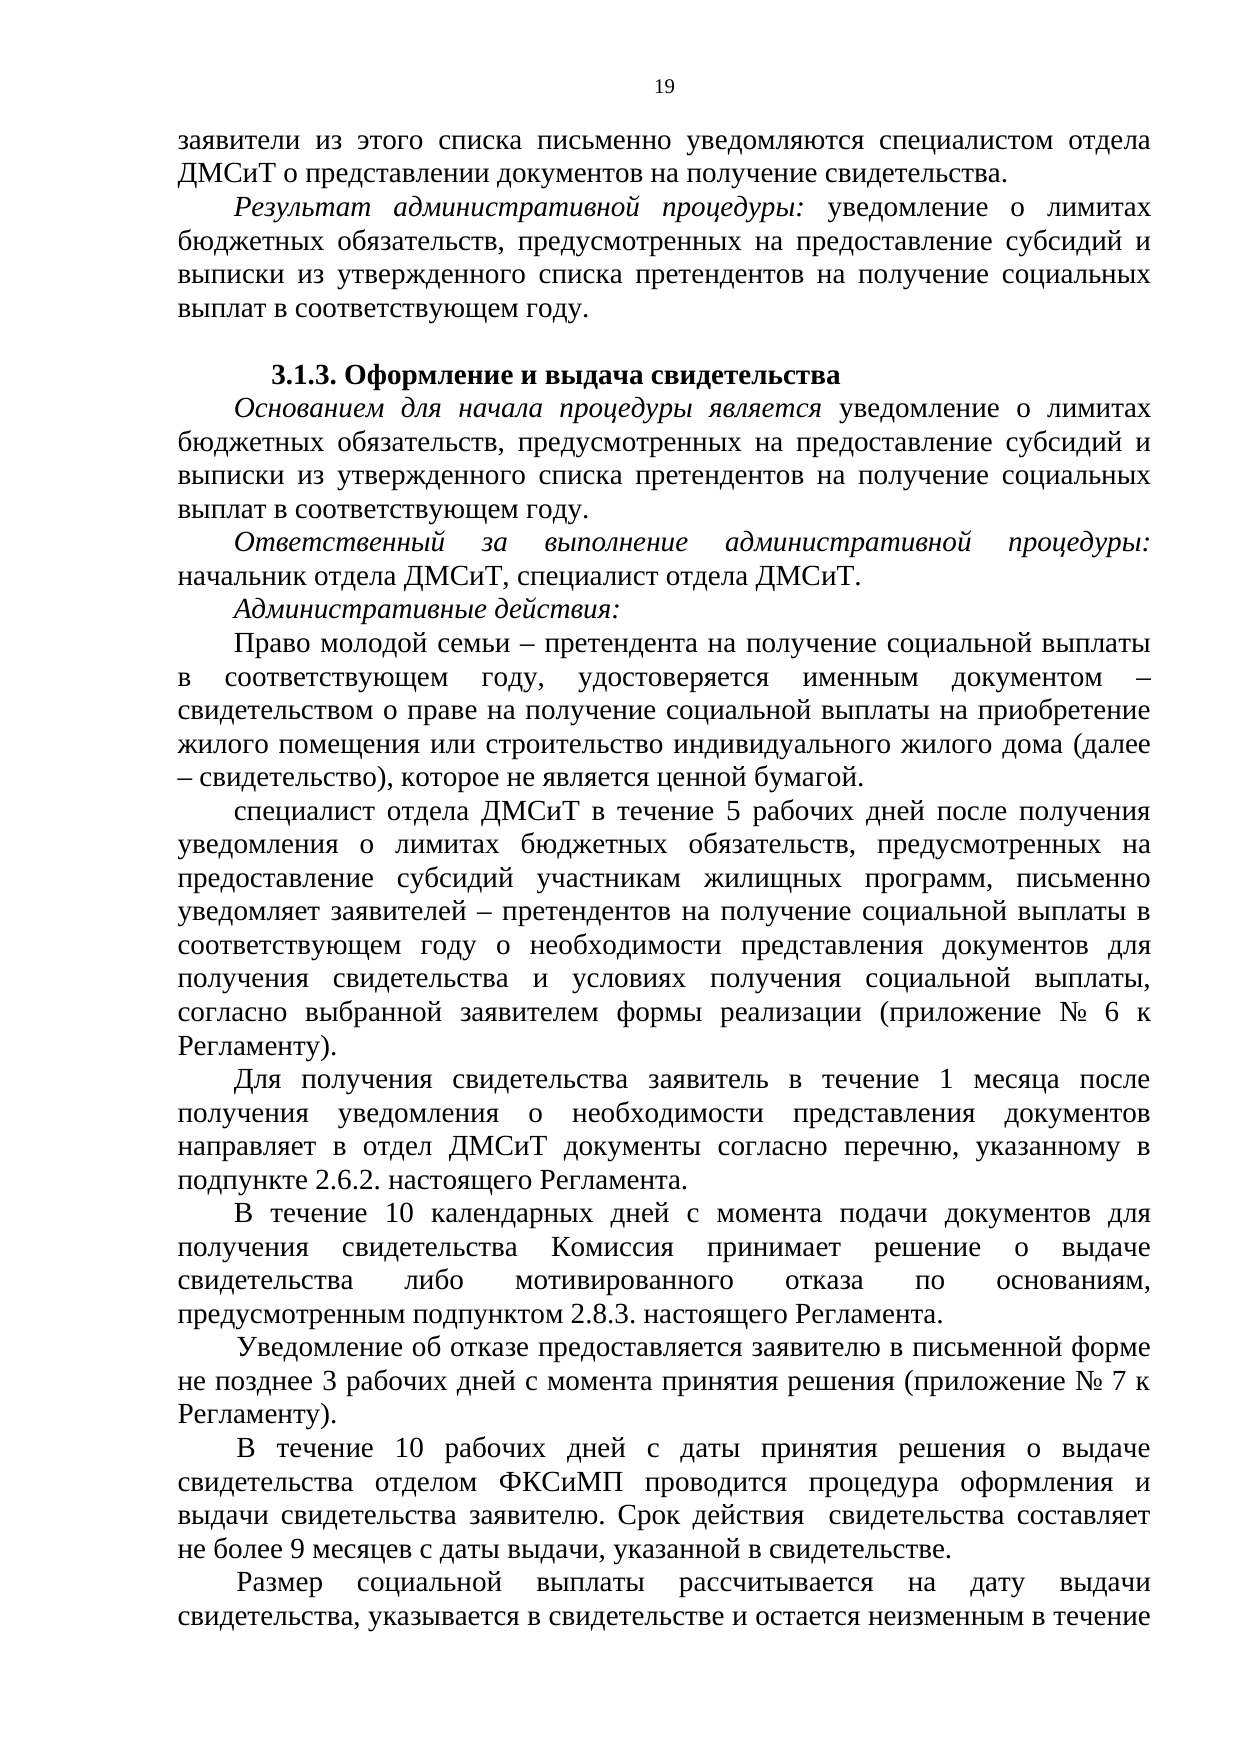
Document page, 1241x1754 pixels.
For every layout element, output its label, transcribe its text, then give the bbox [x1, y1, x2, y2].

text Для получения свидетельства заявитель в течение 1 месяца после получения уведомления о необходимости представления документов направляет в отдел ДМСиТ документы согласно перечню, указанному в подпункте 2.6.2. настоящего Регламента. [177, 1262, 1152, 1397]
text Список участников районной программы – претендентов на получение социальной выплаты в планируемом году утверждается мэром Иркутского района и подтверждается выпиской из сводной бюджетной росписи местного бюджета на соответствующий год. В течение 5 рабочих дней заявители из этого списка письменно уведомляются специалистом отдела ДМСиТ о представлении документов на получение свидетельства. [177, 189, 1152, 390]
text Уведомление об отказе предоставляется заявителю в письменной форме не позднее 3 рабочих дней с момента принятия решения (приложение № 7 к Регламенту). [177, 1531, 1152, 1631]
text - работники бюджетной сферы. [177, 156, 1152, 189]
text Право молодой семьи – претендента на получение социальной выплаты в соответствующем году, удостоверяется именным документом – свидетельством о праве на получение социальной выплаты на приобретение жилого помещения или строительство индивидуального жилого дома (далее – свидетельство), которое не является ценной бумагой. [177, 826, 1152, 994]
text Ответственный за выполнение административной процедуры: начальник отдела ДМСиТ, специалист отдела ДМСиТ. [177, 726, 1152, 793]
text Административные действия: [177, 793, 1152, 826]
text - семьи, имеющие детей-инвалидов; [177, 122, 1152, 156]
text Результат административной процедуры: уведомление о лимитах бюджетных обязательств, предусмотренных на предоставление субсидий и выписки из утвержденного списка претендентов на получение социальных выплат в соответствующем году. [177, 390, 1152, 524]
text специалист отдела ДМСиТ в течение 5 рабочих дней после получения уведомления о лимитах бюджетных обязательств, предусмотренных на предоставление субсидий участникам жилищных программ, письменно уведомляет заявителей – претендентов на получение социальной выплаты в соответствующем году о необходимости представления документов для получения свидетельства и условиях получения социальной выплаты, согласно выбранной заявителем формы реализации (приложение № 6 к Регламенту). [177, 994, 1152, 1262]
text 3.1.3. Оформление и выдача свидетельства [177, 558, 1152, 592]
text В течение 10 календарных дней с момента подачи документов для получения свидетельства Комиссия принимает решение о выдаче свидетельства либо мотивированного отказа по основаниям, предусмотренным подпунктом 2.8.3. настоящего Регламента. [177, 1397, 1152, 1531]
text Основанием для начала процедуры является уведомление о лимитах бюджетных обязательств, предусмотренных на предоставление субсидий и выписки из утвержденного списка претендентов на получение социальных выплат в соответствующем году. [177, 592, 1152, 726]
